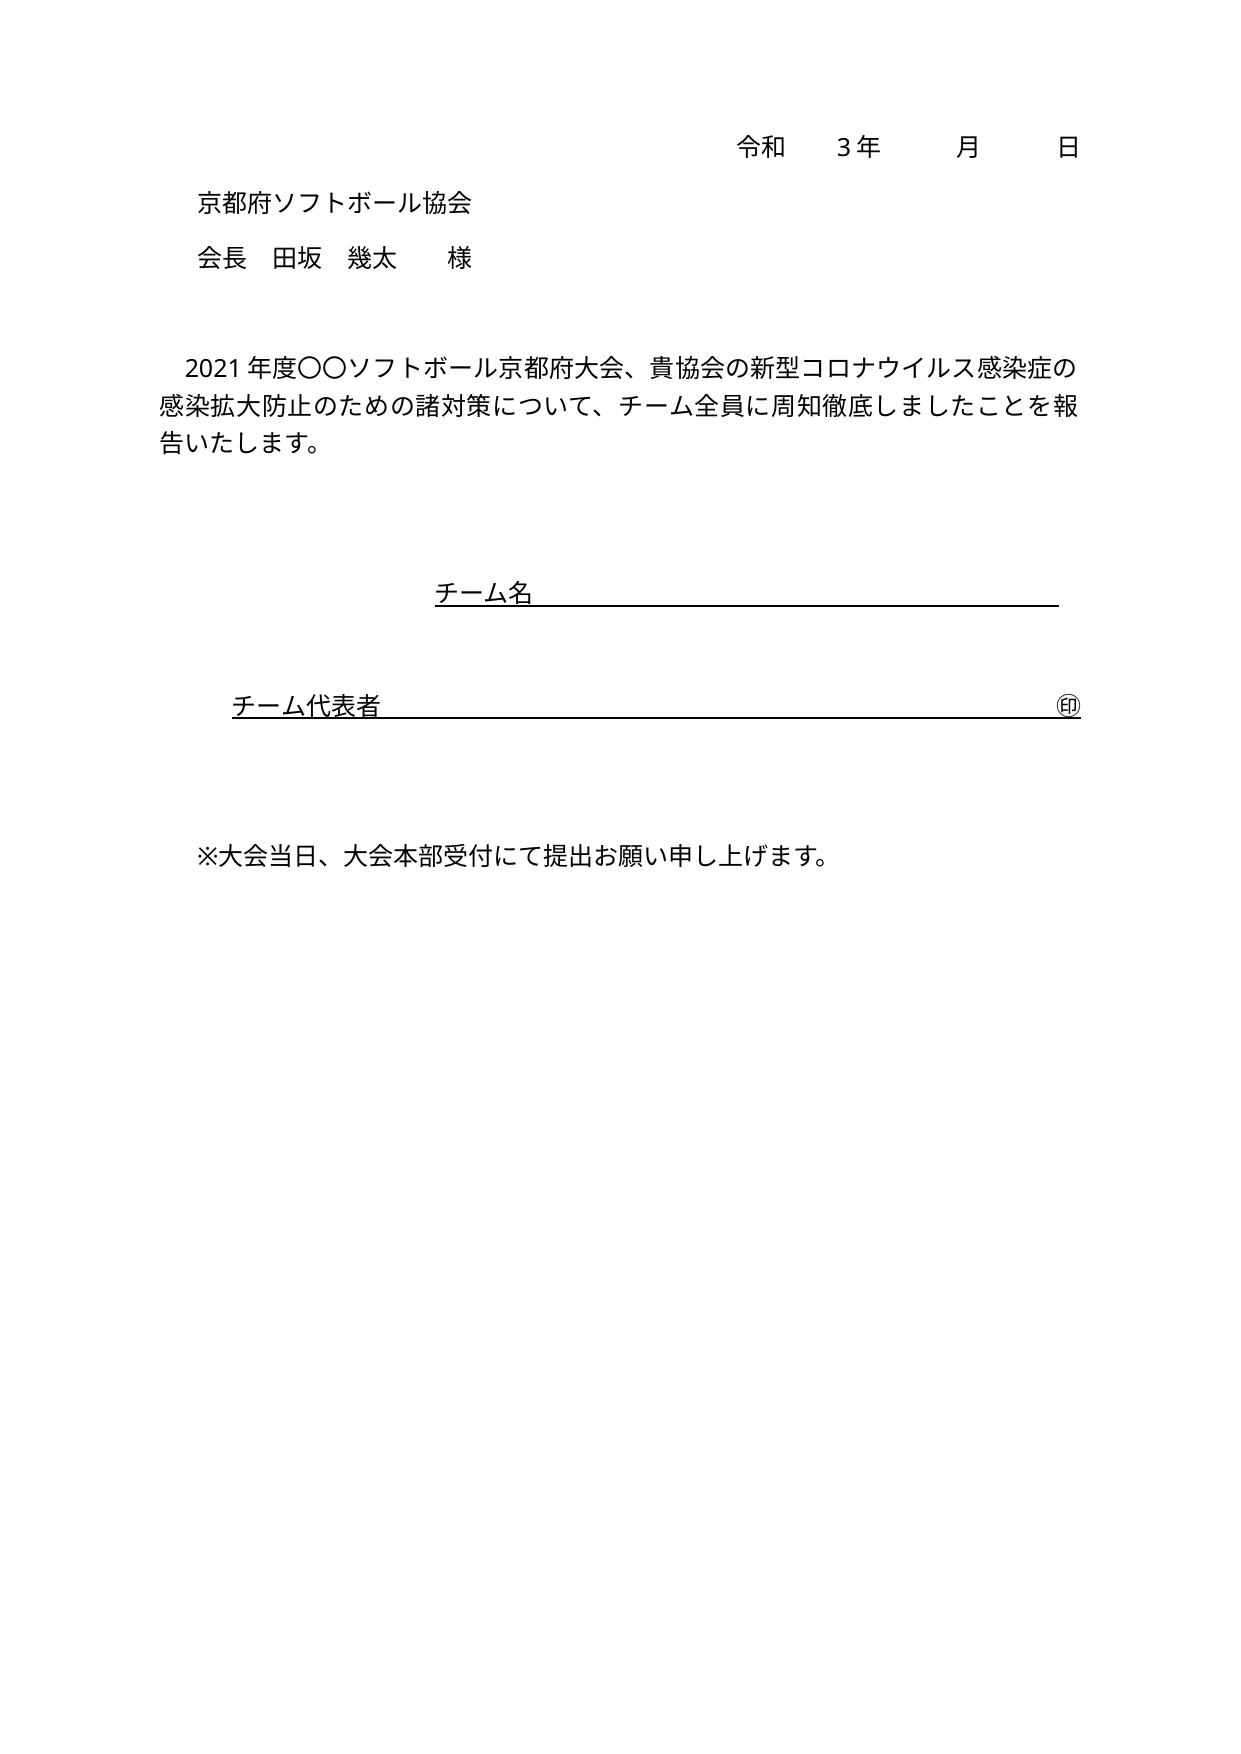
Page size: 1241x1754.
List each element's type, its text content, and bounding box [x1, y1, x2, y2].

text チーム代表者 ㊞ [159, 686, 1081, 723]
list 会長 田坂 幾太 様 [197, 238, 1081, 276]
list 令和 3年 月 日 [197, 127, 1081, 164]
text チーム名 [159, 573, 1081, 611]
text 2021年度〇〇ソフトボール京都府大会、貴協会の新型コロナウイルス感染症の感染拡大防止のための諸対策について、チーム全員に周知徹底しましたことを報告いたします。 [159, 348, 1081, 461]
list ※大会当日、大会本部受付にて提出お願い申し上げます。 [197, 836, 1081, 873]
list 京都府ソフトボール協会 [197, 183, 1081, 220]
